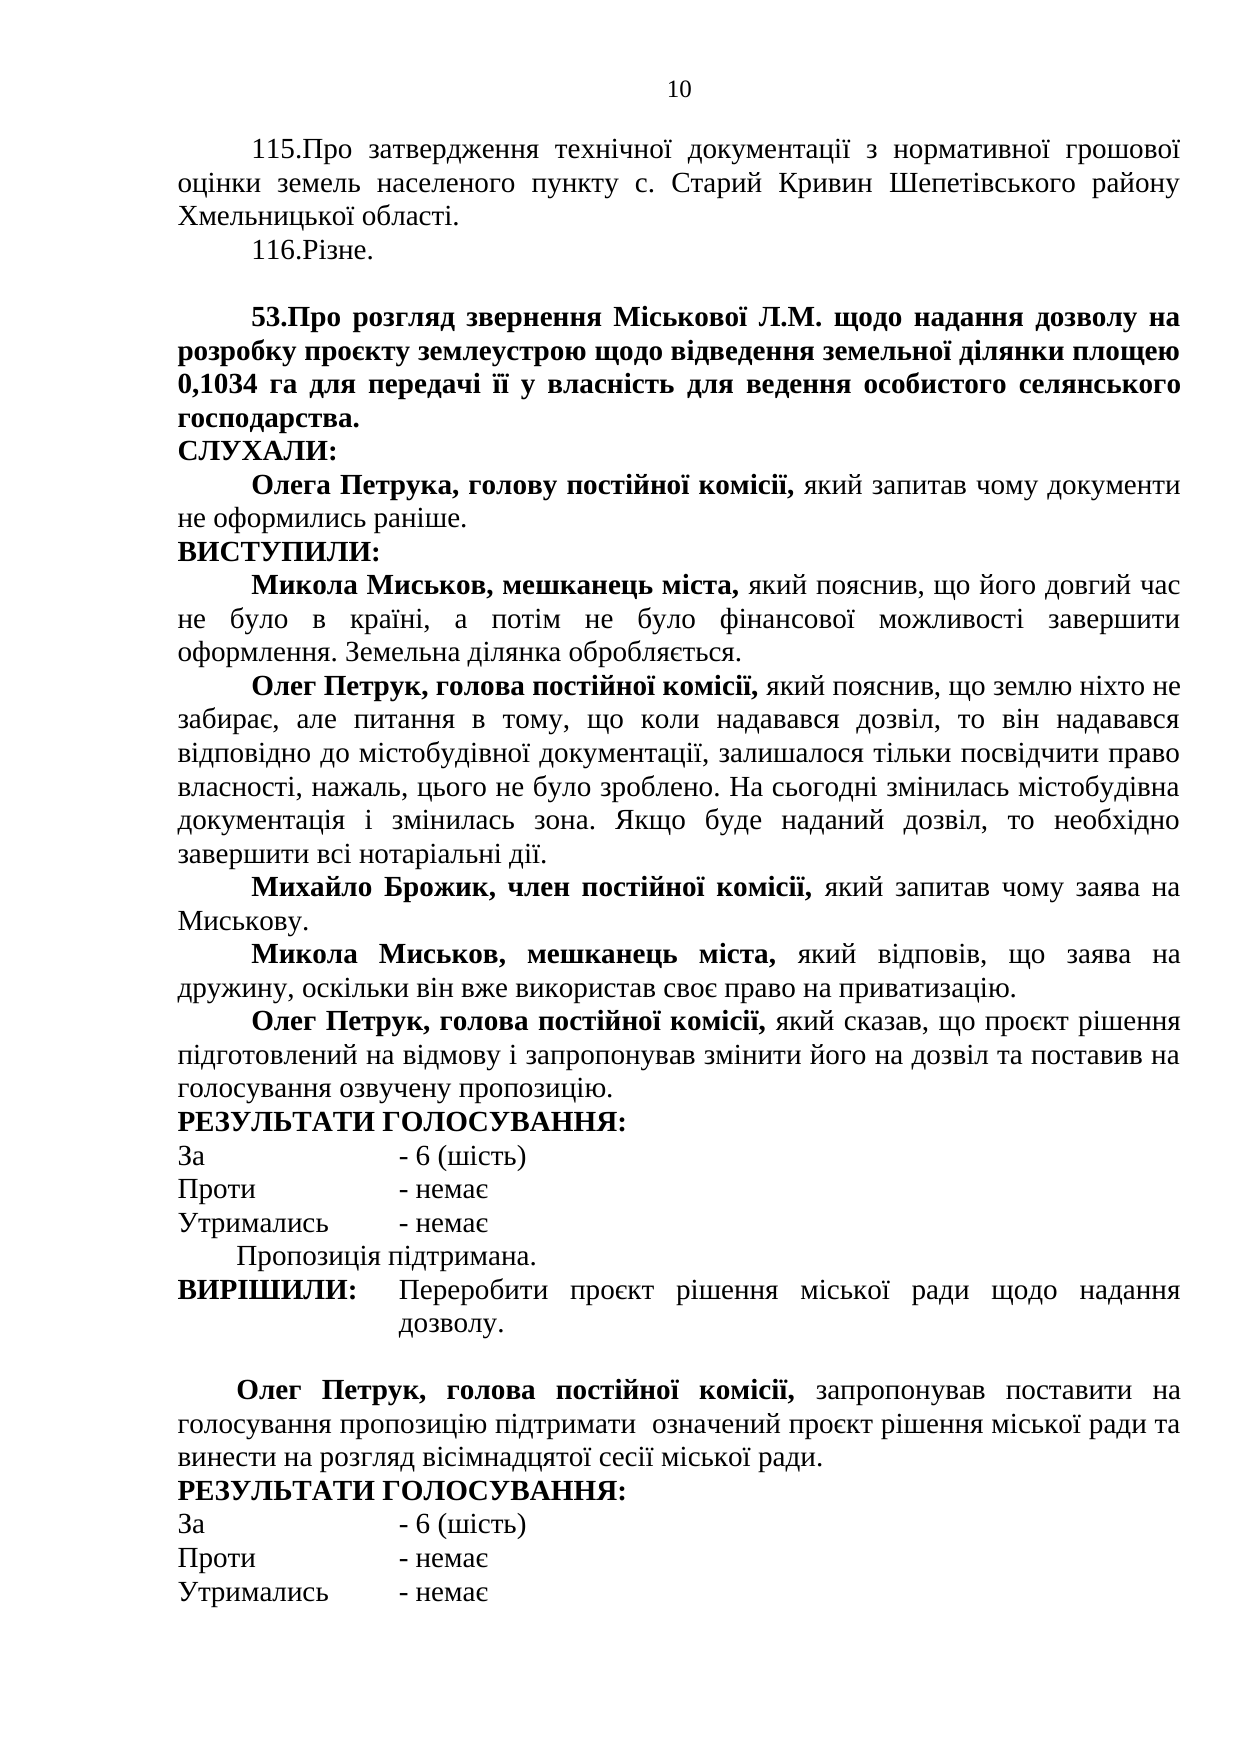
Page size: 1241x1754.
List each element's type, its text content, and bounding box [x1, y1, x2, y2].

text Микола Миськов, мешканець міста, який пояснив, що його довгий час не було в країні, а потім не було фінансової можливості завершити оформлення. Земельна ділянка обробляється. [177, 567, 1181, 668]
text Пропозиція підтримана. [177, 1238, 1181, 1272]
text 115.Про затвердження технічної документації з нормативної грошової оцінки земель населеного пункту с. Старий Кривин Шепетівського району Хмельницької області. [177, 131, 1181, 232]
text Олег Петрук, голова постійної комісії, який сказав, що проєкт рішення підготовлений на відмову і запропонував змінити його на дозвіл та поставив на голосування озвучену пропозицію. [177, 1003, 1181, 1104]
text 116.Різне. [177, 232, 1190, 266]
text Михайло Брожик, член постійної комісії, який запитав чому заява на Миськову. [177, 869, 1181, 936]
text Утримались - немає [177, 1574, 1181, 1607]
text Проти - немає [177, 1171, 1181, 1205]
text Олег Петрук, голова постійної комісії, який пояснив, що землю ніхто не забирає, але питання в тому, що коли надавався дозвіл, то він надавався відповідно до містобудівної документації, залишалося тільки посвідчити право власності, нажаль, цього не було зроблено. На сьогодні змінилась містобудівна документація і змінилась зона. Якщо буде наданий дозвіл, то необхідно завершити всі нотаріальні дії. [177, 668, 1181, 869]
text ВИСТУПИЛИ: [177, 534, 1181, 567]
text Олег Петрук, голова постійної комісії, запропонував поставити на голосування пропозицію підтримати означений проєкт рішення міської ради та винести на розгляд вісімнадцятої сесії міської ради. [177, 1372, 1181, 1473]
text РЕЗУЛЬТАТИ ГОЛОСУВАННЯ: [177, 1473, 1181, 1507]
text 53.Про розгляд звернення Міськової Л.М. щодо надання дозволу на розробку проєкту землеустрою щодо відведення земельної ділянки площею 0,1034 га для передачі її у власність для ведення особистого селянського господарства. [177, 299, 1181, 433]
text Проти - немає [177, 1540, 1181, 1574]
text Утримались - немає [177, 1205, 1181, 1238]
text За - 6 (шість) [177, 1507, 1181, 1540]
text РЕЗУЛЬТАТИ ГОЛОСУВАННЯ: [177, 1104, 1181, 1138]
text Микола Миськов, мешканець міста, який відповів, що заява на дружину, оскільки він вже використав своє право на приватизацію. [177, 936, 1181, 1003]
text Олега Петрука, голову постійної комісії, який запитав чому документи не оформились раніше. [177, 467, 1181, 534]
text ВИРІШИЛИ: Переробити проєкт рішення міської ради щодо надання дозволу. [177, 1272, 1181, 1339]
text За - 6 (шість) [177, 1138, 1181, 1171]
text СЛУХАЛИ: [177, 433, 1181, 467]
